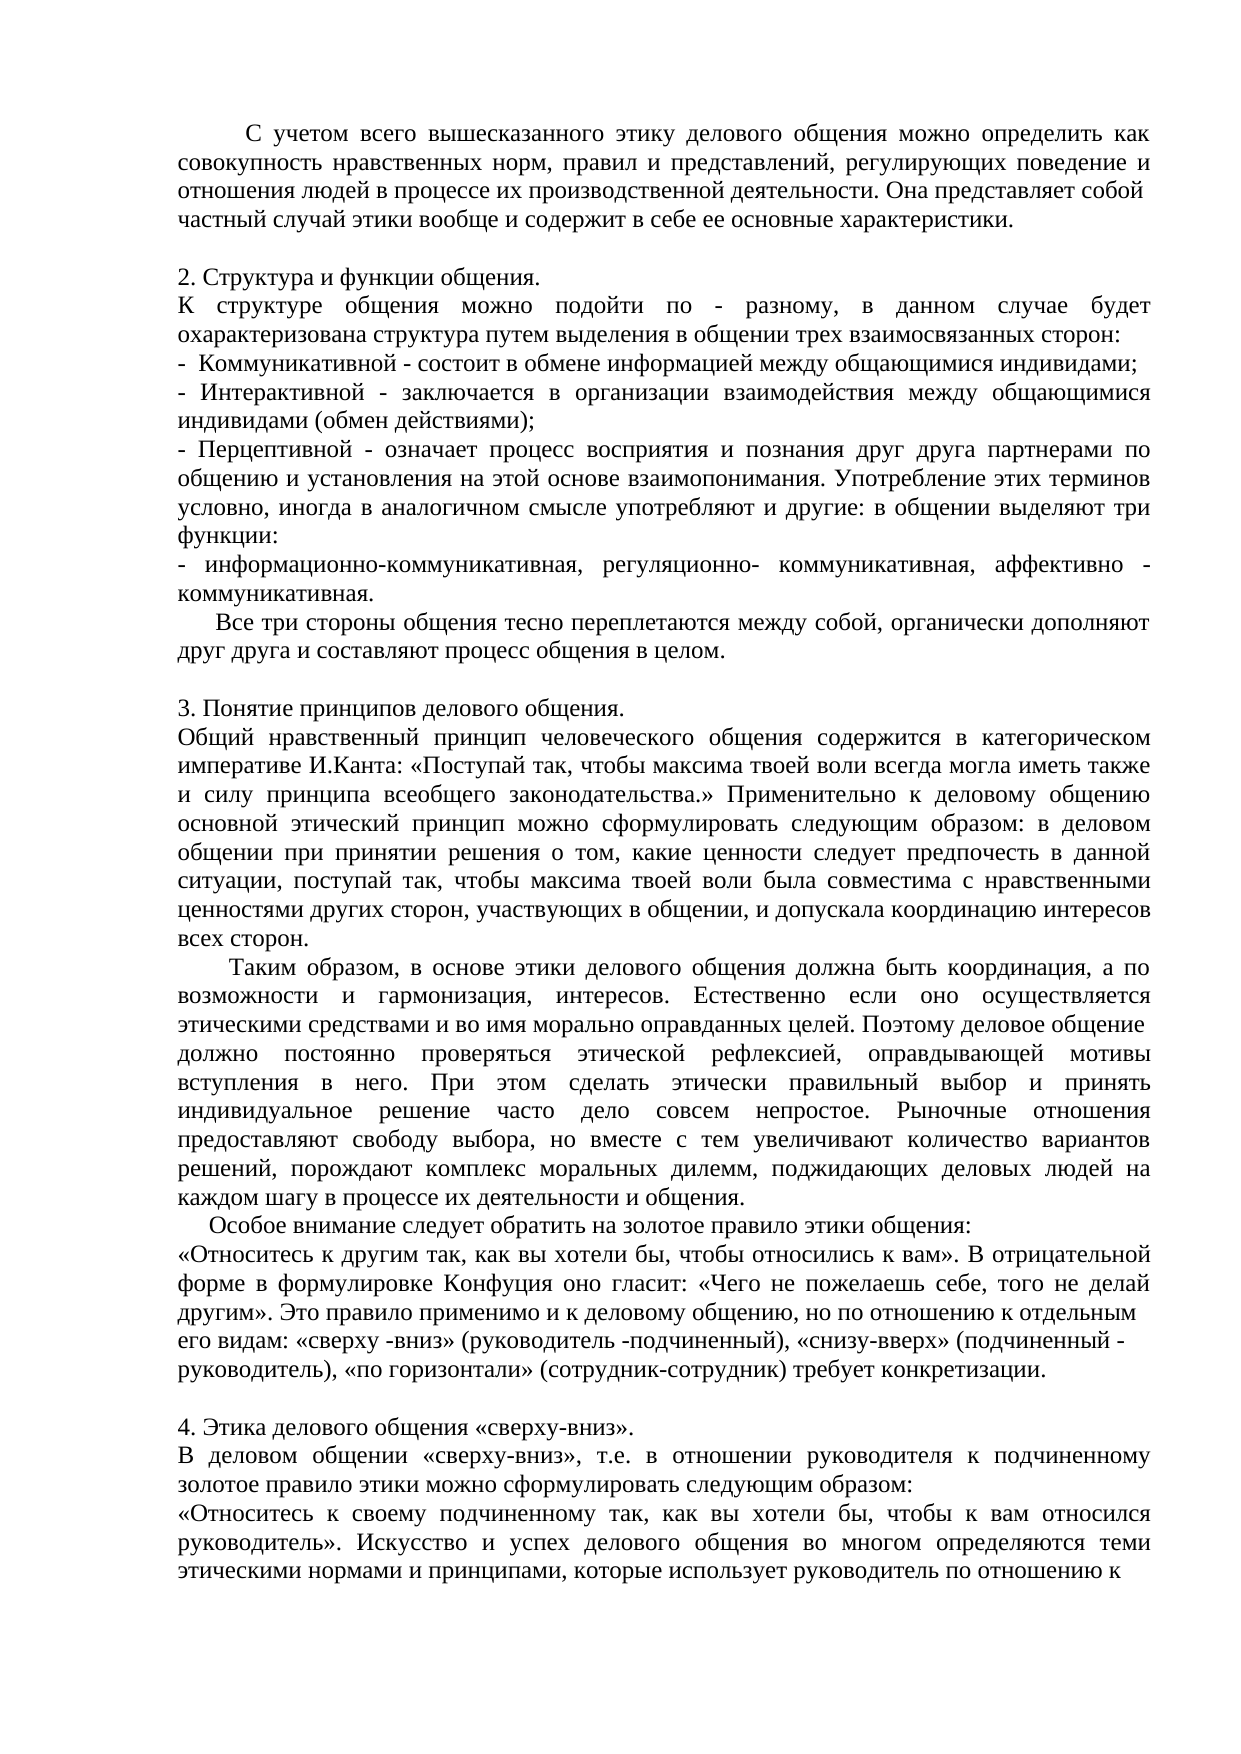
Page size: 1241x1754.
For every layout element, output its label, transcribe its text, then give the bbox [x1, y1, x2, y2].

text В деловом общении «сверху-вниз», т.е. в отношении руководителя к подчиненному золотое правило этики можно сформулировать следующим образом: [177, 1441, 1152, 1498]
text - Перцептивной - означает процесс восприятия и познания друг друга партнерами по общению и установления на этой основе взаимопонимания. Употребление этих терминов условно, иногда в аналогичном смысле употребляют и другие: в общении выделяют три функции: [177, 434, 1152, 549]
text Особое внимание следует обратить на золотое правило этики общения: [177, 1211, 1152, 1239]
text Таким образом, в основе этики делового общения должна быть координация, а по возможности и гармонизация, интересов. Естественно если оно осуществляется этическими средствами и во имя морально оправданных целей. Поэтому деловое общение [177, 952, 1152, 1038]
text «Относитесь к своему подчиненному так, как вы хотели бы, чтобы к вам относился руководитель». Искусство и успех делового общения во многом определяются теми этическими нормами и принципами, которые использует руководитель по отношению к [177, 1498, 1152, 1584]
text - Коммуникативной - состоит в обмене информацией между общающимися индивидами; [177, 348, 1152, 377]
text «Относитесь к другим так, как вы хотели бы, чтобы относились к вам». В отрицательной форме в формулировке Конфуция оно гласит: «Чего не пожелаешь себе, того не делай другим». Это правило применимо и к деловому общению, но по отношению к отдельным [177, 1239, 1152, 1326]
text частный случай этики вообще и содержит в себе ее основные характеристики. [177, 204, 1152, 233]
text Все три стороны общения тесно переплетаются между собой, органически дополняют друг друга и составляют процесс общения в целом. [177, 607, 1152, 664]
text - информационно-коммуникативная, регуляционно- коммуникативная, аффективно - коммуникативная. [177, 549, 1152, 607]
text 3. Понятие принципов делового общения. [177, 693, 1152, 722]
text - Интерактивной - заключается в организации взаимодействия между общающимися индивидами (обмен действиями); [177, 377, 1152, 434]
text 4. Этика делового общения «сверху-вниз». [177, 1412, 1152, 1441]
text 2. Структура и функции общения. [177, 262, 1152, 291]
text руководитель), «по горизонтали» (сотрудник-сотрудник) требует конкретизации. [177, 1354, 1152, 1383]
text К структуре общения можно подойти по - разному, в данном случае будет охарактеризована структура путем выделения в общении трех взаимосвязанных сторон: [177, 291, 1152, 348]
text Общий нравственный принцип человеческого общения содержится в категорическом императиве И.Канта: «Поступай так, чтобы максима твоей воли всегда могла иметь также и силу принципа всеобщего законодательства.» Применительно к деловому общению основной этический принцип можно сформулировать следующим образом: в деловом общении при принятии решения о том, какие ценности следует предпочесть в данной ситуации, поступай так, чтобы максима твоей воли была совместима с нравственными ценностями других сторон, участвующих в общении, и допускала координацию интересов всех сторон. [177, 722, 1152, 952]
text его видам: «сверху -вниз» (руководитель -подчиненный), «снизу-вверх» (подчиненный - [177, 1326, 1152, 1354]
text должно постоянно проверяться этической рефлексией, оправдывающей мотивы вступления в него. При этом сделать этически правильный выбор и принять индивидуальное решение часто дело совсем непростое. Рыночные отношения предоставляют свободу выбора, но вместе с тем увеличивают количество вариантов решений, порождают комплекс моральных дилемм, поджидающих деловых людей на каждом шагу в процессе их деятельности и общения. [177, 1038, 1152, 1211]
text С учетом всего вышесказанного этику делового общения можно определить как совокупность нравственных норм, правил и представлений, регулирующих поведение и отношения людей в процессе их производственной деятельности. Она представляет собой [177, 118, 1152, 204]
